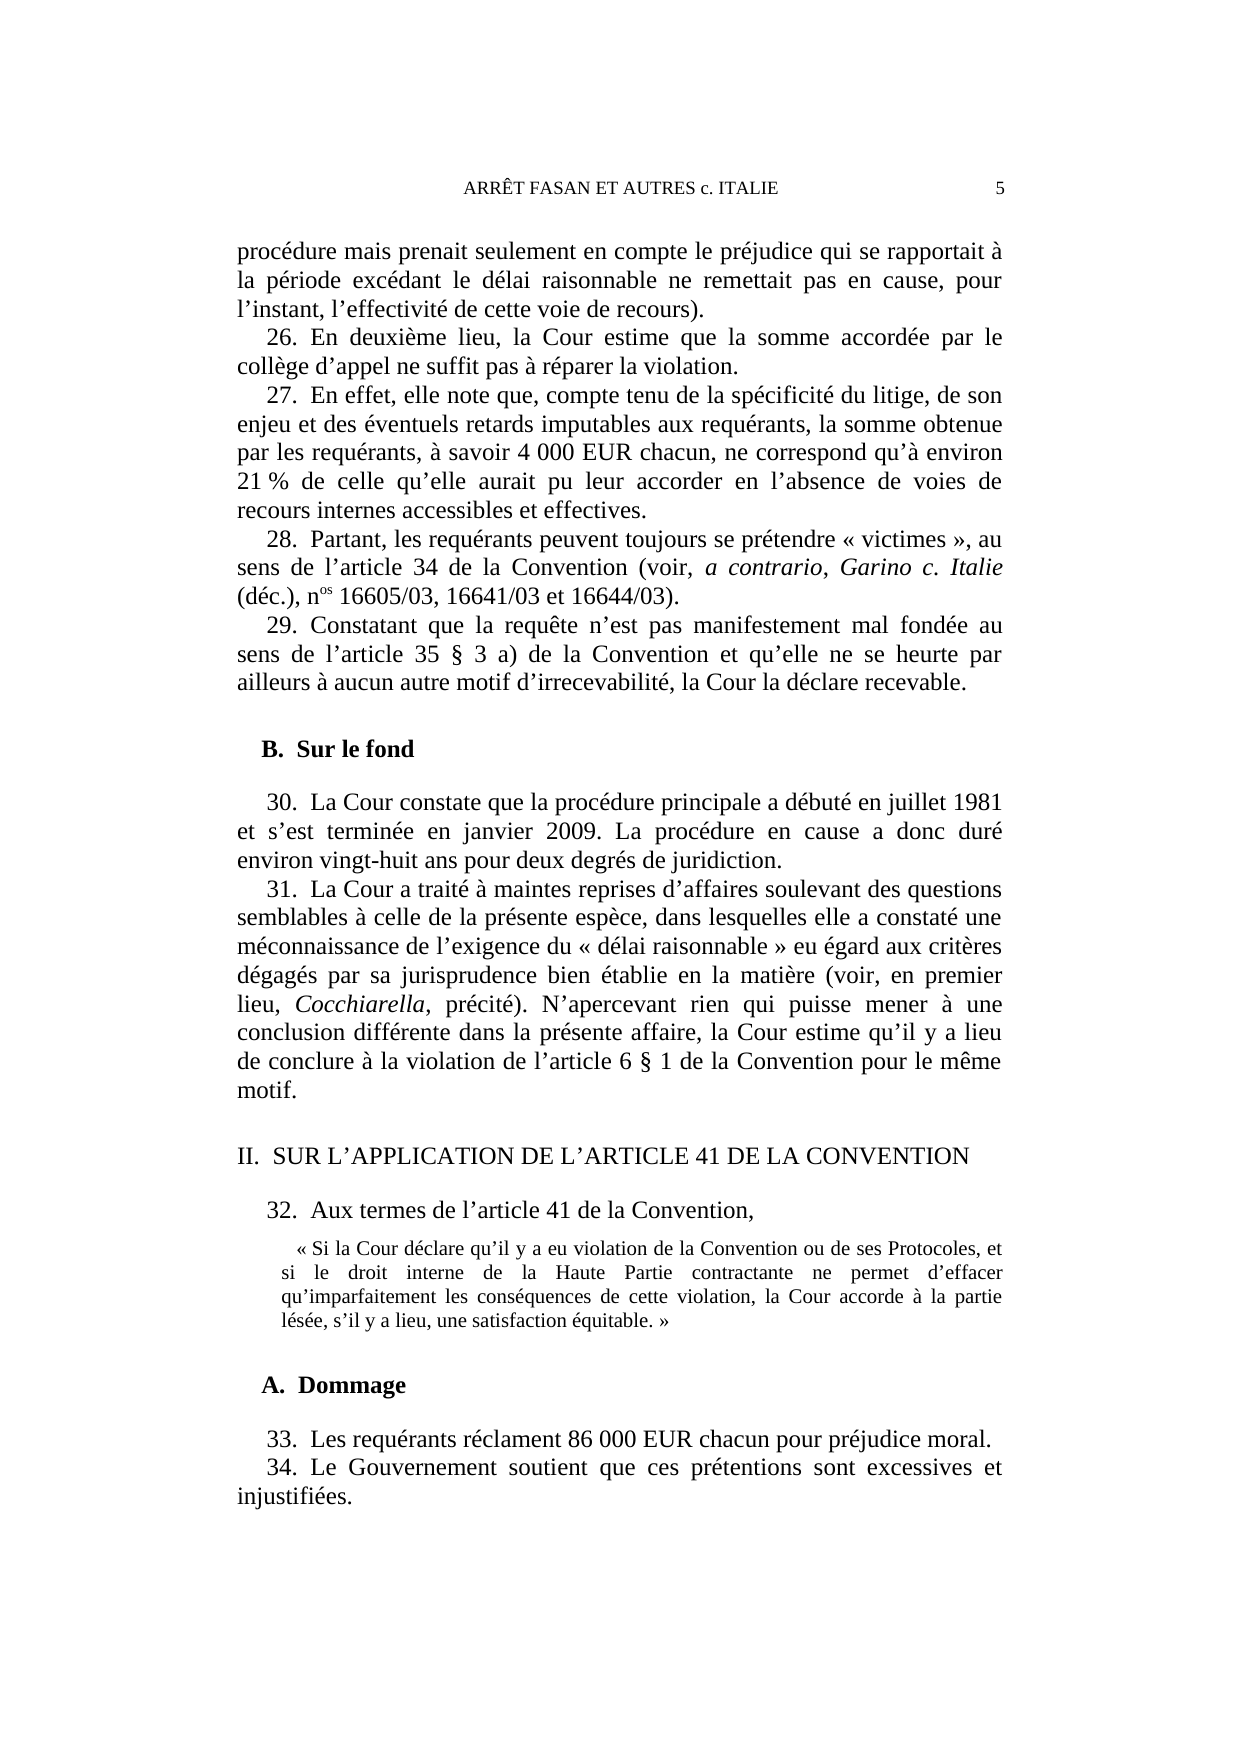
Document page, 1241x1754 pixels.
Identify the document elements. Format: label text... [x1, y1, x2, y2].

text 31. La Cour a traité à maintes reprises d’affaires soulevant des questions semblables à celle de la présente espèce, dans lesquelles elle a constaté une méconnaissance de l’exigence du « délai raisonnable » eu égard aux critères dégagés par sa jurisprudence bien établie en la matière (voir, en premier lieu, Cocchiarella, précité). N’apercevant rien qui puisse mener à une conclusion différente dans la présente affaire, la Cour estime qu’il y a lieu de conclure à la violation de l’article 6 § 1 de la Convention pour le même motif. [237, 874, 1003, 1104]
text 26. En deuxième lieu, la Cour estime que la somme accordée par le collège d’appel ne suffit pas à réparer la violation. [237, 322, 1003, 380]
text 32. Aux termes de l’article 41 de la Convention, [237, 1195, 1003, 1224]
text 30. La Cour constate que la procédure principale a débuté en juillet 1981 et s’est terminée en janvier 2009. La procédure en cause a donc duré environ vingt-huit ans pour deux degrés de juridiction. [237, 787, 1003, 874]
text 34. Le Gouvernement soutient que ces prétentions sont excessives et injustifiées. [237, 1452, 1003, 1510]
text 33. Les requérants réclament 86 000 EUR chacun pour préjudice moral. [237, 1424, 1003, 1452]
subtitle B. Sur le fond [261, 734, 1003, 762]
text 27. En effet, elle note que, compte tenu de la spécificité du litige, de son enjeu et des éventuels retards imputables aux requérants, la somme obtenue par les requérants, à savoir 4 000 EUR chacun, ne correspond qu’à environ 21 % de celle qu’elle aurait pu leur accorder en l’absence de voies de recours internes accessibles et effectives. [237, 380, 1003, 524]
text 29. Constatant que la requête n’est pas manifestement mal fondée au sens de l’article 35 § 3 a) de la Convention et qu’elle ne se heurte par ailleurs à aucun autre motif d’irrecevabilité, la Cour la déclare recevable. [237, 610, 1003, 696]
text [237, 236, 1003, 322]
subtitle II. SUR L’APPLICATION DE L’ARTICLE 41 DE LA CONVENTION [237, 1141, 1003, 1170]
text 28. Partant, les requérants peuvent toujours se prétendre « victimes », au sens de l’article 34 de la Convention (voir, a contrario, Garino c. Italie (déc.), nos 16605/03, 16641/03 et 16644/03). [237, 524, 1003, 610]
subtitle A. Dommage [261, 1370, 1003, 1399]
text « Si la Cour déclare qu’il y a eu violation de la Convention ou de ses Protocoles, et si le droit interne de la Haute Partie contractante ne permet d’effacer qu’imparfaitement les conséquences de cette violation, la Cour accorde à la partie lésée, s’il y a lieu, une satisfaction équitable. » [281, 1236, 1003, 1332]
